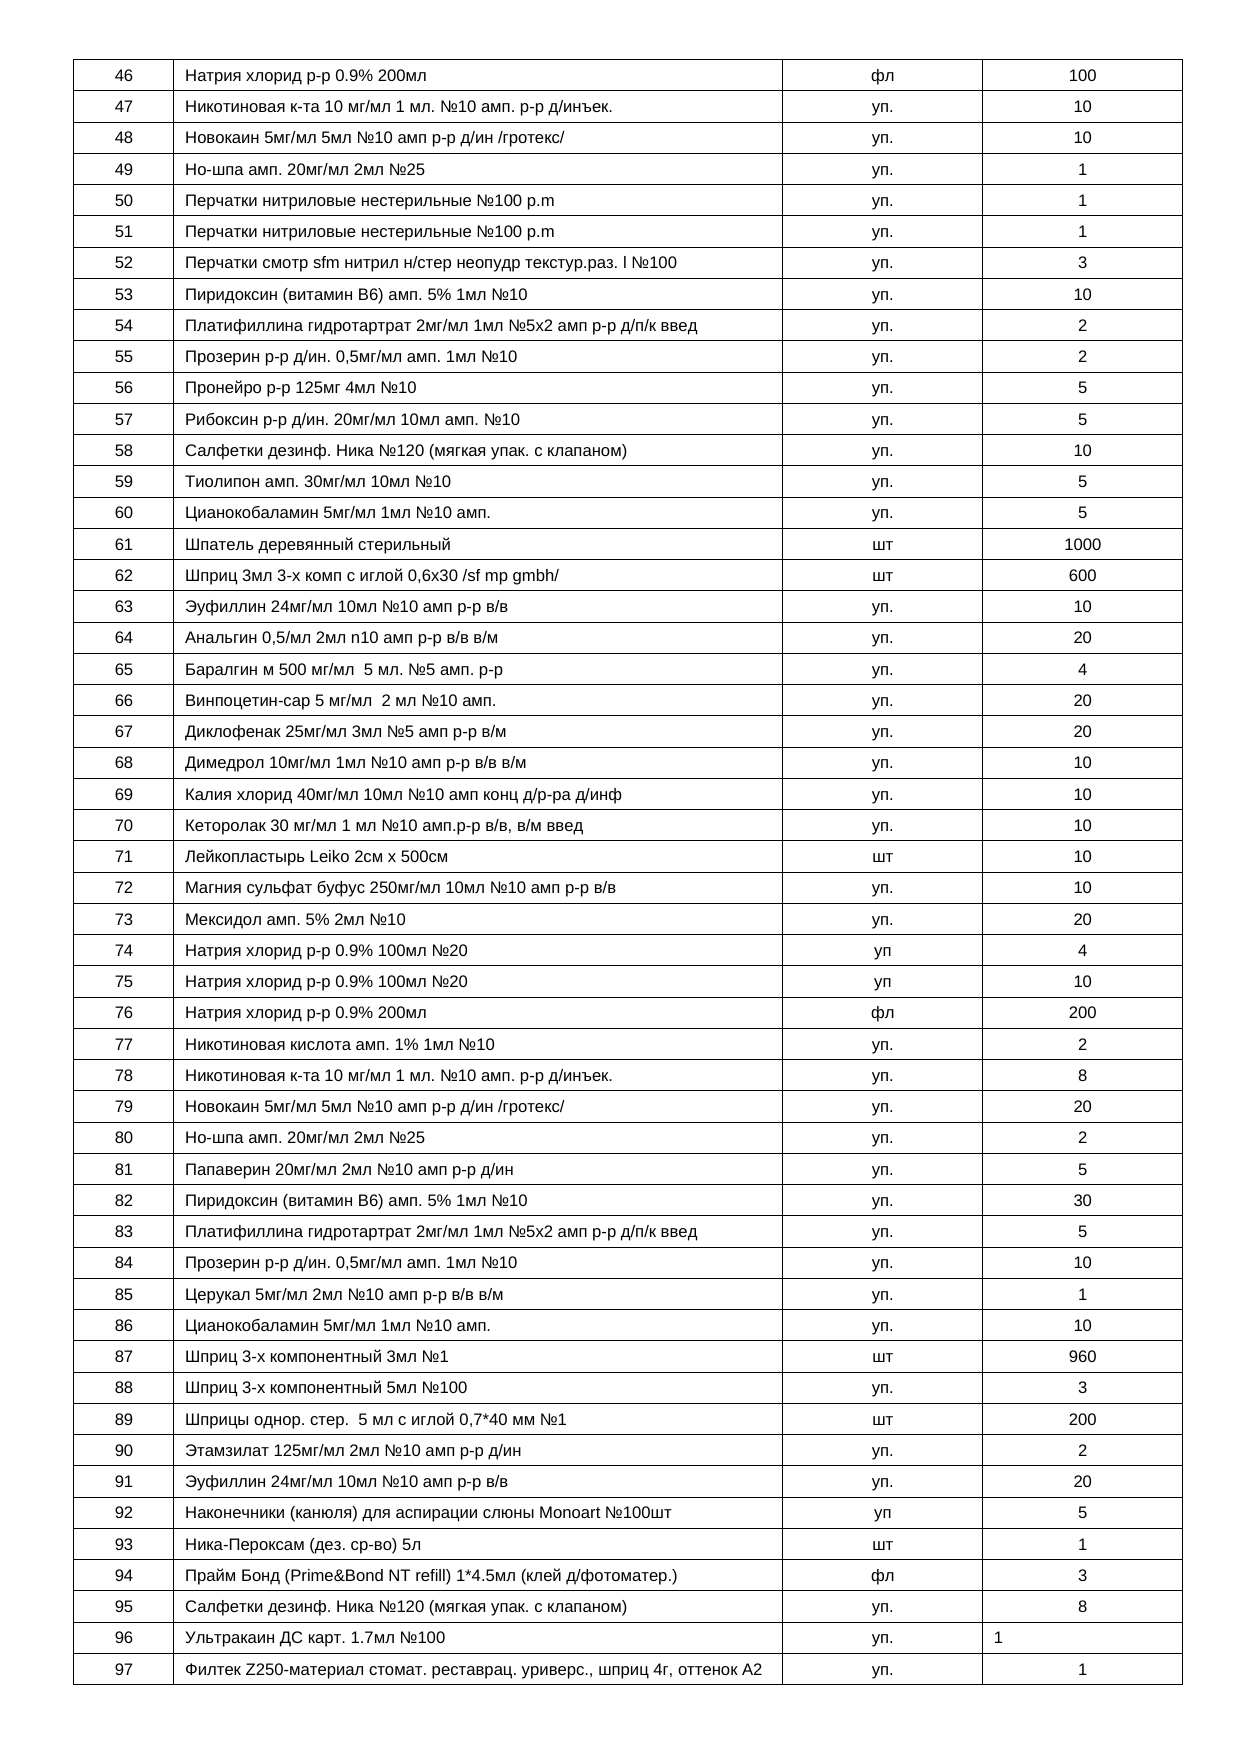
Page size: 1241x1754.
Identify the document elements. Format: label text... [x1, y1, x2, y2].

table_cell Папаверин 20мг/мл 2мл №10 амп р-р д/ин [174, 1154, 782, 1184]
table_cell 88 [74, 1373, 173, 1403]
table_cell 5 [983, 498, 1182, 528]
table_cell шт [783, 529, 982, 559]
table_cell уп. [783, 404, 982, 434]
table_cell Рибоксин р-р д/ин. 20мг/мл 10мл амп. №10 [174, 404, 782, 434]
table_cell 20 [983, 623, 1182, 653]
table_cell уп. [783, 498, 982, 528]
table_cell уп. [783, 1310, 982, 1340]
table_cell 20 [983, 1466, 1182, 1497]
table_cell уп. [783, 310, 982, 340]
table_cell Церукал 5мг/мл 2мл №10 амп р-р в/в в/м [174, 1279, 782, 1309]
table_cell 10 [983, 123, 1182, 153]
table_cell 52 [74, 248, 173, 278]
table_cell 96 [74, 1623, 173, 1653]
table_cell 56 [74, 373, 173, 403]
table_cell уп. [783, 1029, 982, 1059]
table_cell 5 [983, 1498, 1182, 1528]
table_cell 66 [74, 685, 173, 715]
table_cell 83 [74, 1216, 173, 1247]
table_cell 90 [74, 1435, 173, 1465]
table_cell 4 [983, 654, 1182, 684]
table_cell уп. [783, 810, 982, 840]
table_cell шт [783, 1341, 982, 1372]
table_cell Лейкопластырь Leiko 2см х 500см [174, 841, 782, 872]
table_cell 10 [983, 279, 1182, 309]
table_cell уп. [783, 373, 982, 403]
table_cell 48 [74, 123, 173, 153]
table_cell 1 [983, 1279, 1182, 1309]
table_cell 960 [983, 1341, 1182, 1372]
table_cell уп. [783, 216, 982, 247]
table_cell уп. [783, 1091, 982, 1122]
table_cell 4 [983, 935, 1182, 965]
table_cell Новокаин 5мг/мл 5мл №10 амп р-р д/ин /гротекс/ [174, 123, 782, 153]
table_cell 20 [983, 904, 1182, 934]
table_cell уп. [783, 1216, 982, 1247]
table_cell уп. [783, 248, 982, 278]
table_cell 3 [983, 248, 1182, 278]
table_cell 10 [983, 435, 1182, 465]
table_cell 65 [74, 654, 173, 684]
table_cell уп. [783, 685, 982, 715]
table_cell Цианокобаламин 5мг/мл 1мл №10 амп. [174, 1310, 782, 1340]
table_cell шт [783, 1404, 982, 1434]
table_cell 1000 [983, 529, 1182, 559]
table_cell 89 [74, 1404, 173, 1434]
table_cell 92 [74, 1498, 173, 1528]
table_cell 5 [983, 373, 1182, 403]
table_cell 84 [74, 1248, 173, 1278]
table_cell 91 [74, 1466, 173, 1497]
table_cell Этамзилат 125мг/мл 2мл №10 амп р-р д/ин [174, 1435, 782, 1465]
table_cell Платифиллина гидротартрат 2мг/мл 1мл №5х2 амп р-р д/п/к введ [174, 1216, 782, 1247]
table_cell фл [783, 1560, 982, 1590]
table_cell Прозерин р-р д/ин. 0,5мг/мл амп. 1мл №10 [174, 1248, 782, 1278]
table_cell уп. [783, 1248, 982, 1278]
table_cell 2 [983, 341, 1182, 372]
table_cell 20 [983, 716, 1182, 747]
table_cell 2 [983, 1029, 1182, 1059]
table_cell Салфетки дезинф. Ника №120 (мягкая упак. с клапаном) [174, 1591, 782, 1622]
table_cell 54 [74, 310, 173, 340]
table_cell 61 [74, 529, 173, 559]
table_cell Эуфиллин 24мг/мл 10мл №10 амп р-р в/в [174, 591, 782, 622]
table_cell 8 [983, 1060, 1182, 1090]
table_cell Баралгин м 500 мг/мл 5 мл. №5 амп. р-р [174, 654, 782, 684]
table_cell 47 [74, 91, 173, 122]
table_cell Пиридоксин (витамин В6) амп. 5% 1мл №10 [174, 1185, 782, 1215]
table_cell Новокаин 5мг/мл 5мл №10 амп р-р д/ин /гротекс/ [174, 1091, 782, 1122]
table_cell 53 [74, 279, 173, 309]
table_cell фл [783, 998, 982, 1028]
table_cell Но-шпа амп. 20мг/мл 2мл №25 [174, 1123, 782, 1153]
table_cell 10 [983, 748, 1182, 778]
table_cell 46 [74, 60, 173, 90]
table_cell уп. [783, 904, 982, 934]
table_cell 58 [74, 435, 173, 465]
table_cell Прайм Бонд (Рrime&Bond NT refill) 1*4.5мл (клей д/фотоматер.) [174, 1560, 782, 1590]
table_cell 60 [74, 498, 173, 528]
table_cell 70 [74, 810, 173, 840]
table_cell 81 [74, 1154, 173, 1184]
table_cell 200 [983, 1404, 1182, 1434]
table_cell Платифиллина гидротартрат 2мг/мл 1мл №5х2 амп р-р д/п/к введ [174, 310, 782, 340]
table_cell 57 [74, 404, 173, 434]
table_cell уп. [783, 623, 982, 653]
table_cell 76 [74, 998, 173, 1028]
table_cell 1 [983, 154, 1182, 184]
table_cell 8 [983, 1591, 1182, 1622]
table_cell 1 [983, 1623, 1082, 1653]
table_cell Натрия хлорид р-р 0.9% 200мл [174, 60, 782, 90]
table_cell 82 [74, 1185, 173, 1215]
table_cell Шприц 3-х компонентный 5мл №100 [174, 1373, 782, 1403]
table_cell [1083, 1623, 1182, 1653]
table_cell уп. [783, 1279, 982, 1309]
table_cell уп [783, 1498, 982, 1528]
table_cell 59 [74, 466, 173, 497]
table_cell 10 [983, 1310, 1182, 1340]
table_cell 2 [983, 310, 1182, 340]
table_cell Прозерин р-р д/ин. 0,5мг/мл амп. 1мл №10 [174, 341, 782, 372]
table_cell 63 [74, 591, 173, 622]
table_cell 5 [983, 466, 1182, 497]
table_cell уп. [783, 466, 982, 497]
table_cell Перчатки нитриловые нестерильные №100 р.m [174, 216, 782, 247]
table_cell 86 [74, 1310, 173, 1340]
table_cell 74 [74, 935, 173, 965]
table_cell 2 [983, 1123, 1182, 1153]
table_cell Шприц 3мл 3-х комп c иглой 0,6x30 /sf mp gmbh/ [174, 560, 782, 590]
table_cell 95 [74, 1591, 173, 1622]
table_cell Кеторолак 30 мг/мл 1 мл №10 амп.р-р в/в, в/м введ [174, 810, 782, 840]
table_cell уп. [783, 654, 982, 684]
table_cell уп. [783, 154, 982, 184]
table_cell 73 [74, 904, 173, 934]
table_cell Ника-Пероксам (дез. ср-во) 5л [174, 1529, 782, 1559]
table_cell 3 [983, 1560, 1182, 1590]
table_cell 51 [74, 216, 173, 247]
table_cell уп. [783, 1154, 982, 1184]
table_cell 5 [983, 404, 1182, 434]
table_cell 200 [983, 998, 1182, 1028]
table_cell уп. [783, 279, 982, 309]
table_cell уп. [783, 123, 982, 153]
table_cell уп. [783, 1123, 982, 1153]
table_cell 97 [74, 1654, 173, 1684]
table_cell 10 [983, 873, 1182, 903]
table_cell уп. [783, 716, 982, 747]
table_cell Никотиновая к-та 10 мг/мл 1 мл. №10 амп. р-р д/инъек. [174, 91, 782, 122]
table_cell 72 [74, 873, 173, 903]
table_cell Диклофенак 25мг/мл 3мл №5 амп р-р в/м [174, 716, 782, 747]
table_cell Пронейро р-р 125мг 4мл №10 [174, 373, 782, 403]
table_cell 20 [983, 1091, 1182, 1122]
table_cell уп. [783, 91, 982, 122]
table_cell Натрия хлорид р-р 0.9% 100мл №20 [174, 966, 782, 997]
table_cell 93 [74, 1529, 173, 1559]
table_cell уп. [783, 341, 982, 372]
table_cell 85 [74, 1279, 173, 1309]
table_cell шт [783, 560, 982, 590]
table_cell уп. [783, 1373, 982, 1403]
table_cell Шприц 3-х компонентный 3мл №1 [174, 1341, 782, 1372]
table_cell 50 [74, 185, 173, 215]
table_cell 69 [74, 779, 173, 809]
table_cell 10 [983, 841, 1182, 872]
table_cell Тиолипон амп. 30мг/мл 10мл №10 [174, 466, 782, 497]
table_cell 10 [983, 1248, 1182, 1278]
table_cell 10 [983, 779, 1182, 809]
table_cell Натрия хлорид р-р 0.9% 100мл №20 [174, 935, 782, 965]
table_cell Салфетки дезинф. Ника №120 (мягкая упак. с клапаном) [174, 435, 782, 465]
table_cell шт [783, 1529, 982, 1559]
table_cell 80 [74, 1123, 173, 1153]
table_cell уп. [783, 1654, 982, 1684]
table_cell 49 [74, 154, 173, 184]
table_cell Пиридоксин (витамин В6) амп. 5% 1мл №10 [174, 279, 782, 309]
table_cell Винпоцетин-сар 5 мг/мл 2 мл №10 амп. [174, 685, 782, 715]
table_cell Никотиновая к-та 10 мг/мл 1 мл. №10 амп. р-р д/инъек. [174, 1060, 782, 1090]
table_cell 78 [74, 1060, 173, 1090]
table_cell шт [783, 841, 982, 872]
table_cell 77 [74, 1029, 173, 1059]
table_cell уп. [783, 873, 982, 903]
table_cell Перчатки смотр sfm нитрил н/стер неопудр текстур.раз. l №100 [174, 248, 782, 278]
table_cell 68 [74, 748, 173, 778]
table_cell Мексидол амп. 5% 2мл №10 [174, 904, 782, 934]
table_cell 87 [74, 1341, 173, 1372]
table_cell Но-шпа амп. 20мг/мл 2мл №25 [174, 154, 782, 184]
table_cell уп. [783, 591, 982, 622]
table_cell 79 [74, 1091, 173, 1122]
table_cell уп. [783, 1185, 982, 1215]
table_cell Никотиновая кислота амп. 1% 1мл №10 [174, 1029, 782, 1059]
table_cell 5 [983, 1216, 1182, 1247]
table_cell 30 [983, 1185, 1182, 1215]
table_cell 75 [74, 966, 173, 997]
table_cell Натрия хлорид р-р 0.9% 200мл [174, 998, 782, 1028]
table_cell 10 [983, 810, 1182, 840]
table_cell уп. [783, 1435, 982, 1465]
table_cell 10 [983, 591, 1182, 622]
table_cell 3 [983, 1373, 1182, 1403]
table_cell уп. [783, 748, 982, 778]
table_cell 62 [74, 560, 173, 590]
table_cell уп [783, 966, 982, 997]
table_cell 1 [983, 1529, 1182, 1559]
table_cell 100 [983, 60, 1182, 90]
table_cell 1 [983, 216, 1182, 247]
table_cell 10 [983, 91, 1182, 122]
table_cell Филтек Z250-материал стомат. реставрац. уриверс., шприц 4г, оттенок А2 [174, 1654, 782, 1684]
table_cell фл [783, 60, 982, 90]
table_cell Калия хлорид 40мг/мл 10мл №10 амп конц д/р-ра д/инф [174, 779, 782, 809]
table_cell уп. [783, 1466, 982, 1497]
table_cell Эуфиллин 24мг/мл 10мл №10 амп р-р в/в [174, 1466, 782, 1497]
table_cell уп. [783, 1591, 982, 1622]
table_cell 600 [983, 560, 1182, 590]
table_cell 20 [983, 685, 1182, 715]
table_cell 94 [74, 1560, 173, 1590]
table_cell 10 [983, 966, 1182, 997]
table_cell Наконечники (канюля) для аспирации слюны Monoart №100шт [174, 1498, 782, 1528]
table_cell 1 [983, 1654, 1182, 1684]
table_cell Перчатки нитриловые нестерильные №100 р.m [174, 185, 782, 215]
table_cell 55 [74, 341, 173, 372]
table_cell 67 [74, 716, 173, 747]
table_cell Ультракаин ДС карт. 1.7мл №100 [174, 1623, 782, 1653]
table_cell 5 [983, 1154, 1182, 1184]
table_cell 64 [74, 623, 173, 653]
table_cell уп. [783, 185, 982, 215]
table_cell Димедрол 10мг/мл 1мл №10 амп р-р в/в в/м [174, 748, 782, 778]
table_cell уп [783, 935, 982, 965]
table_cell Цианокобаламин 5мг/мл 1мл №10 амп. [174, 498, 782, 528]
table_cell Шпатель деревянный стерильный [174, 529, 782, 559]
table_cell 71 [74, 841, 173, 872]
table_cell Анальгин 0,5/мл 2мл n10 амп р-р в/в в/м [174, 623, 782, 653]
table_cell Магния сульфат буфус 250мг/мл 10мл №10 амп р-р в/в [174, 873, 782, 903]
table_cell 1 [983, 185, 1182, 215]
table_cell 2 [983, 1435, 1182, 1465]
table_cell уп. [783, 779, 982, 809]
table_cell Шприцы однор. стер. 5 мл с иглой 0,7*40 мм №1 [174, 1404, 782, 1434]
table_cell уп. [783, 1623, 982, 1653]
table_cell уп. [783, 435, 982, 465]
table_cell уп. [783, 1060, 982, 1090]
